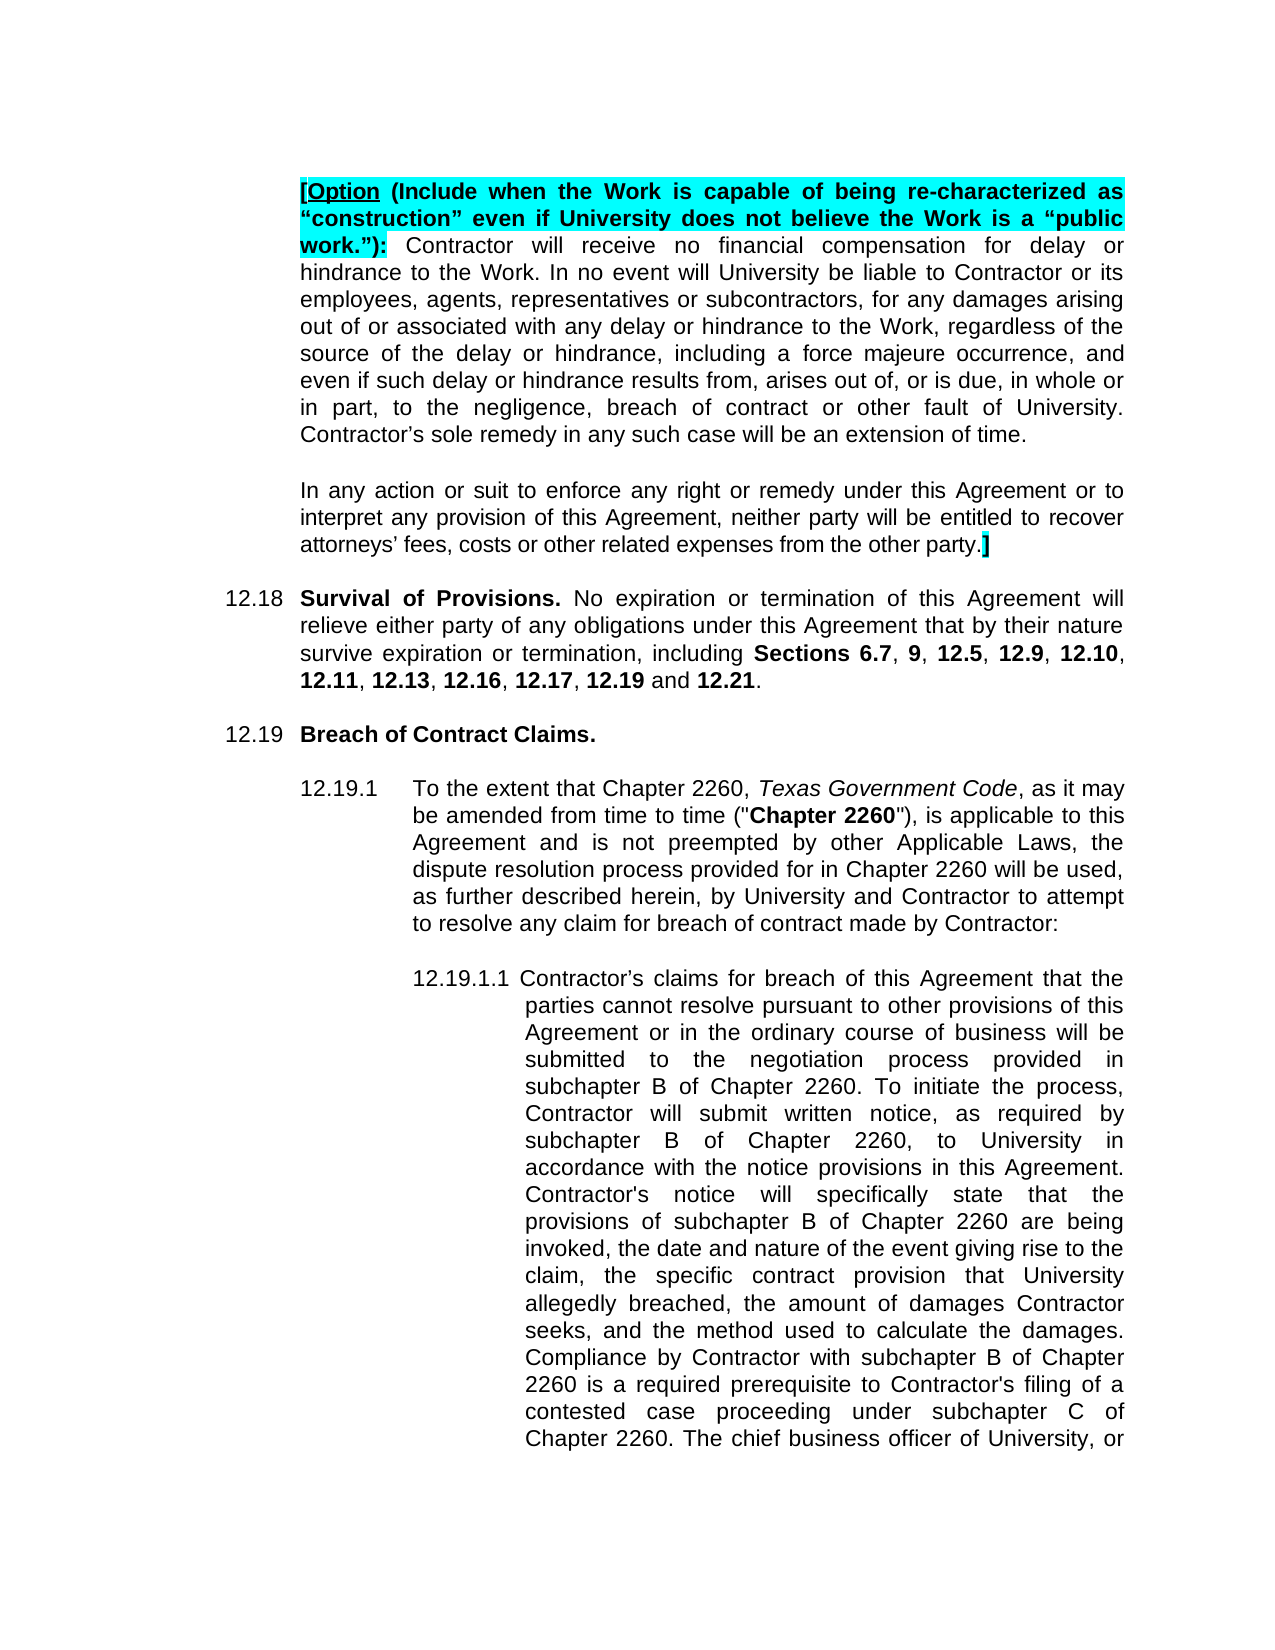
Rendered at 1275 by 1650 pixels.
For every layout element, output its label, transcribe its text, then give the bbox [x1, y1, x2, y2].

text In any action or suit to enforce any right or remedy under this Agreement or to interpret any provision of this Agreement, neither party will be entitled to recover attorneys’ fees, costs or other related expenses from the other party.] [300, 476, 1125, 558]
text 12.19.1 To the extent that Chapter 2260, Texas Government Code, as it may be amended from time to time ("Chapter 2260"), is applicable to this Agreement and is not preempted by other Applicable Laws, the dispute resolution process provided for in Chapter 2260 will be used, as further described herein, by University and Contractor to attempt to resolve any claim for breach of contract made by Contractor: [300, 774, 1125, 937]
text 12.19 Breach of Contract Claims. [150, 720, 1125, 747]
text 12.18 Survival of Provisions. No expiration or termination of this Agreement will relieve either party of any obligations under this Agreement that by their nature survive expiration or termination, including Sections 6.7, 9, 12.5, 12.9, 12.10, 12.11, 12.13, 12.16, 12.17, 12.19 and 12.21. [225, 585, 1125, 693]
text [Option (Include when the Work is capable of being re-characterized as “construction” even if University does not believe the Work is a “public work.”): Contractor will receive no financial compensation for delay or hindrance to the Work. In no event will University be liable to Contractor or its employees, agents, representatives or subcontractors, for any damages arising out of or associated with any delay or hindrance to the Work, regardless of the source of the delay or hindrance, including a force majeure occurrence, and even if such delay or hindrance results from, arises out of, or is due, in whole or in part, to the negligence, breach of contract or other fault of University. Contractor’s sole remedy in any such case will be an extension of time. [300, 231, 1125, 448]
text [412, 964, 1125, 1451]
